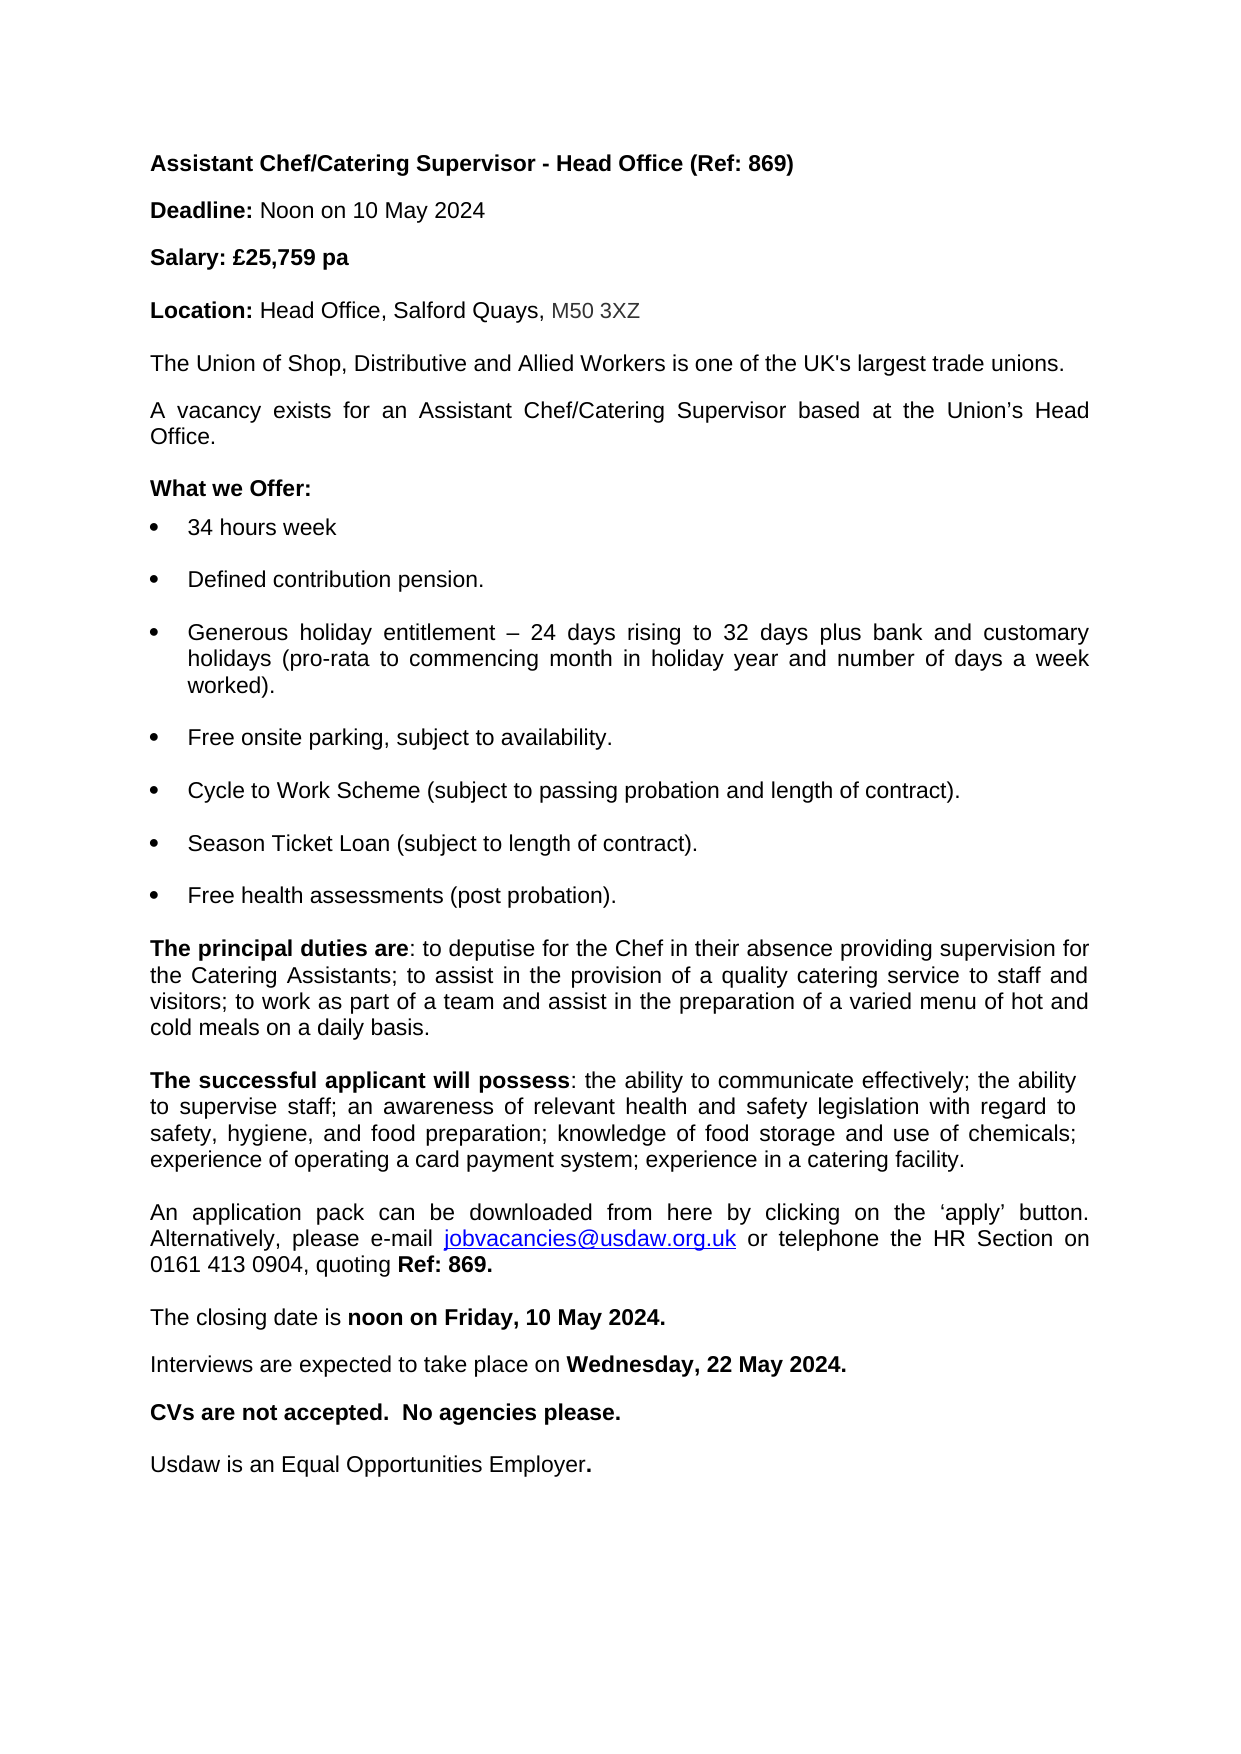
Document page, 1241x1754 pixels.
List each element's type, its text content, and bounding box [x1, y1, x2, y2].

list Free health assessments (post probation). [150, 882, 1090, 909]
text The Union of Shop, Distributive and Allied Workers is one of the UK's largest trade unions. [150, 350, 1090, 376]
list Defined contribution pension. [150, 566, 1090, 593]
text A vacancy exists for an Assistant Chef/Catering Supervisor based at the Union’s Head Office. [150, 397, 1090, 450]
text Interviews are expected to take place on Wednesday, 22 May 2024. [150, 1351, 1090, 1378]
list 34 hours week [150, 513, 1090, 540]
text The successful applicant will possess: the ability to communicate effectively; the ability to supervise staff; an awareness of relevant health and safety legislation with regard to safety, hygiene, and food preparation; knowledge of food storage and use of chemicals; experience of operating a card payment system; experience in a catering facility. [150, 1067, 1077, 1172]
text CVs are not accepted. No agencies please. [150, 1398, 1090, 1425]
text Deadline: Noon on 10 May 2024 [150, 197, 1090, 223]
text Assistant Chef/Catering Supervisor - Head Office (Ref: 869) [150, 150, 1090, 176]
text Usdaw is an Equal Opportunities Employer. [150, 1451, 1090, 1478]
list Season Ticket Loan (subject to length of contract). [150, 830, 1090, 856]
list Free onsite parking, subject to availability. [150, 724, 1090, 751]
list Generous holiday entitlement – 24 days rising to 32 days plus bank and customary holidays (pro-rata to commencing month in holiday year and number of days a week worked). [150, 619, 1090, 698]
text The closing date is noon on Friday, 10 May 2024. [150, 1304, 1090, 1331]
list Cycle to Work Scheme (subject to passing probation and length of contract). [150, 777, 1090, 803]
text Salary: £25,759 pa [150, 244, 1090, 271]
text What we Offer: [150, 475, 1090, 501]
text The principal duties are: to deputise for the Chef in their absence providing supervision for the Catering Assistants; to assist in the provision of a quality catering service to staff and visitors; to work as part of a team and assist in the preparation of a varied menu of hot and cold meals on a daily basis. [150, 935, 1090, 1041]
text Location: Head Office, Salford Quays, M50 3XZ [150, 297, 1090, 323]
text An application pack can be downloaded from here by clicking on the ‘apply’ button. Alternatively, please e-mail jobvacancies@usdaw.org.uk or telephone the HR Section on 0161 413 0904, quoting Ref: 869. [150, 1199, 1090, 1278]
